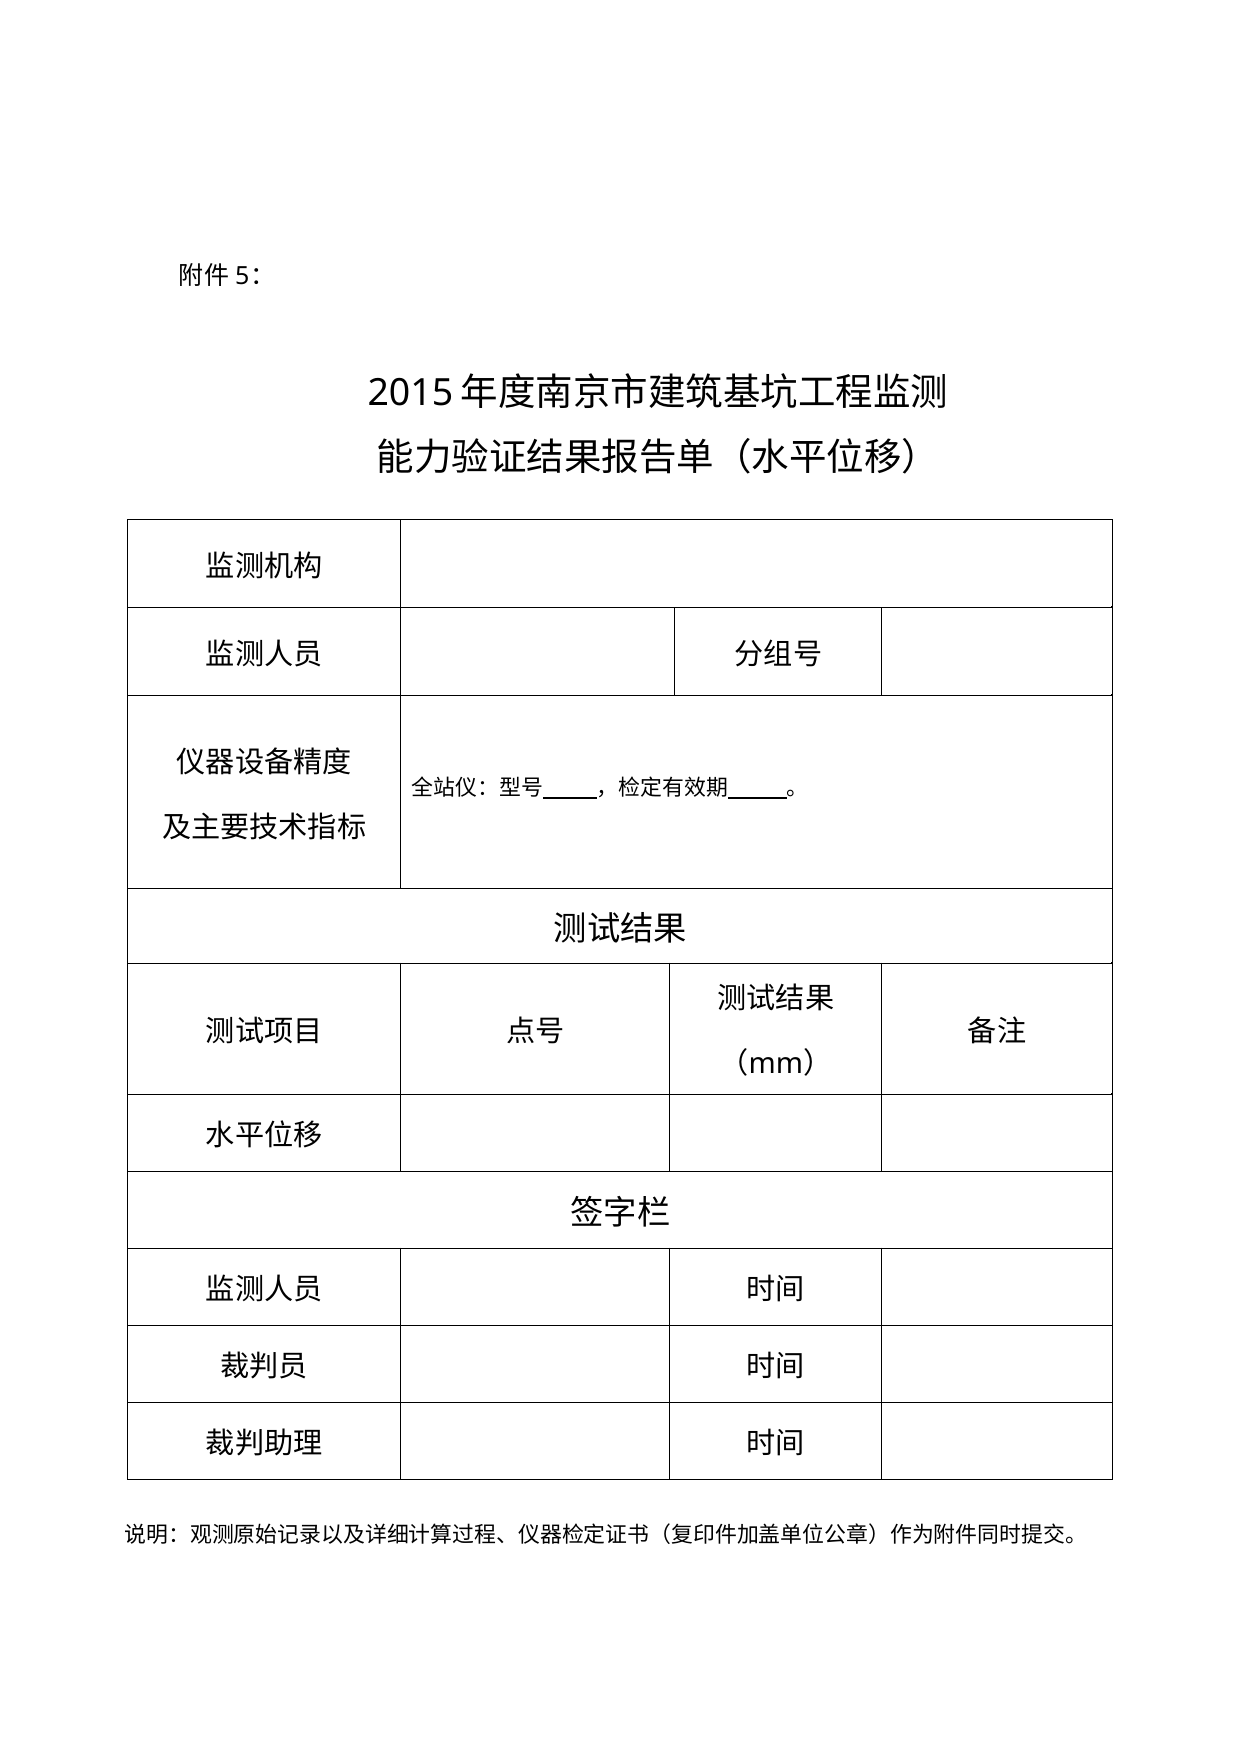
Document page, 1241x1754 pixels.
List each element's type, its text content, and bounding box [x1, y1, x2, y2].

table_cell [401, 1326, 669, 1402]
table_cell 分组号 [675, 608, 881, 695]
table_cell 裁判员 [128, 1326, 400, 1402]
table_cell [401, 1403, 669, 1478]
table_cell [670, 1095, 881, 1171]
table_cell 裁判助理 [128, 1403, 400, 1478]
table_header [401, 520, 1112, 607]
text 2015年度南京市建筑基坑工程监测 [187, 357, 1053, 422]
table_cell 测试项目 [128, 964, 400, 1094]
table_cell [882, 608, 1112, 695]
table_cell 时间 [670, 1403, 881, 1478]
table_cell [882, 1403, 1112, 1478]
table_header 监测机构 [128, 520, 400, 607]
table_cell [882, 1326, 1112, 1402]
table_cell 水平位移 [128, 1095, 400, 1171]
table_cell [882, 1249, 1112, 1324]
table_cell 仪器设备精度 及主要技术指标 [128, 696, 400, 888]
table_cell 全站仪：型号 ，检定有效期 。 [401, 696, 1112, 888]
table_cell 时间 [670, 1326, 881, 1402]
table_cell 点号 [401, 964, 669, 1094]
table_cell 监测人员 [128, 1249, 400, 1324]
table_cell 备注 [882, 964, 1112, 1094]
table_cell 时间 [670, 1249, 881, 1324]
text 附件5： [100, 219, 1053, 292]
table_cell 签字栏 [128, 1172, 1112, 1248]
table_cell [401, 608, 674, 695]
text 能力验证结果报告单（水平位移） [187, 422, 1053, 487]
table_cell 测试结果（mm） [670, 964, 881, 1094]
table_cell [882, 1095, 1112, 1171]
table_cell 测试结果 [128, 889, 1112, 963]
table_cell [401, 1249, 669, 1324]
table_cell 监测人员 [128, 608, 400, 695]
table_cell [401, 1095, 669, 1171]
text 说明：观测原始记录以及详细计算过程、仪器检定证书（复印件加盖单位公章）作为附件同时提交。 [124, 1517, 1147, 1549]
